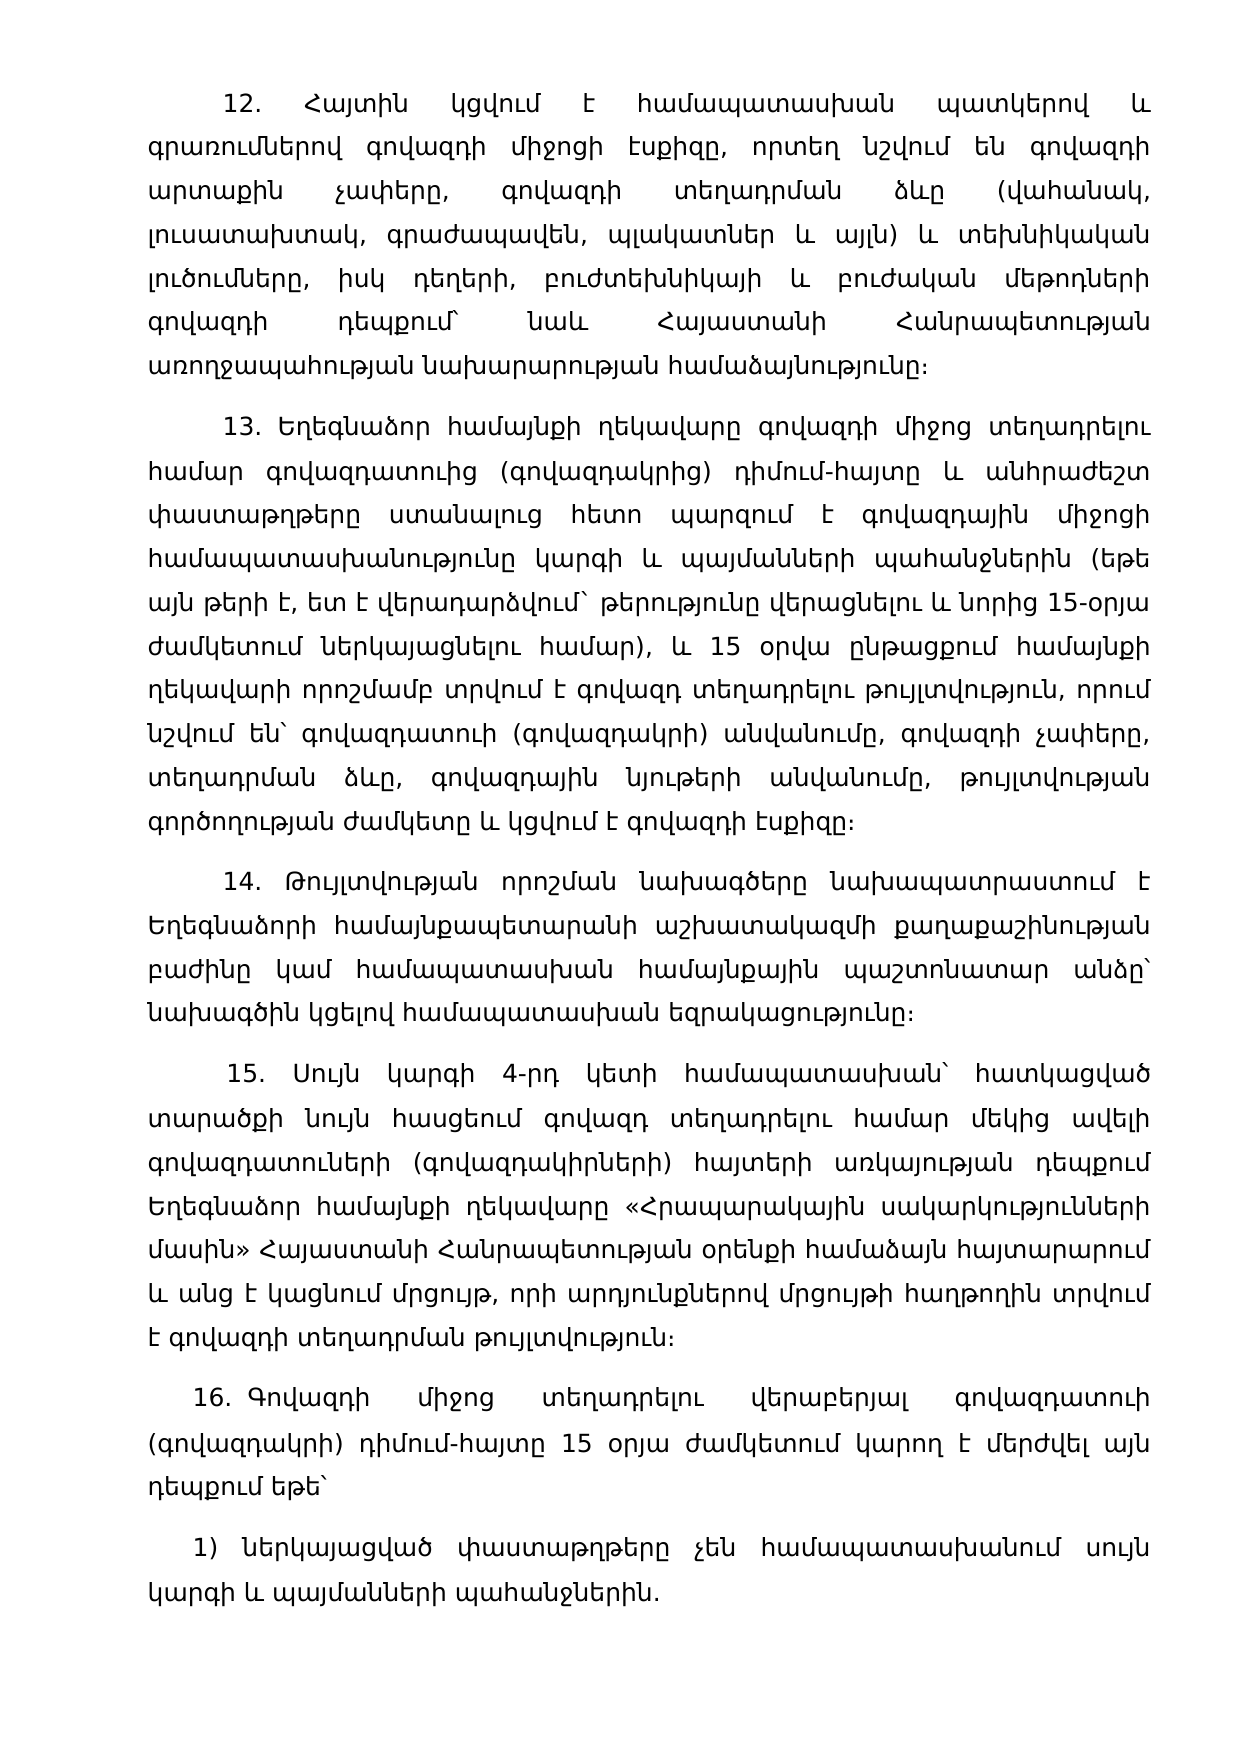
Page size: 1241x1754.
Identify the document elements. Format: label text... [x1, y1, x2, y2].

text 1) ներկայացված փաստաթղթերը չեն համապատասխանում սույն կարգի և պայմանների պահանջներին. [147, 1533, 1151, 1607]
text 14. Թույլտվության որոշման նախագծերը նախապատրաստում է Եղեգնաձորի համայնքապետարանի աշխատակազմի քաղաքաշինության բաժինը կամ համապատասխան համայնքային պաշտոնատար անձը՝ նախագծին կցելով համապատասխան եզրակացությունը։ [147, 867, 1151, 1028]
text 13. Եղեգնաձոր համայնքի ղեկավարը գովազդի միջոց տեղադրելու համար գովազդատուից (գովազդակրից) դիմում-հայտը և անհրաժեշտ փաստաթղթերը ստանալուց հետո պարզում է գովազդային միջոցի համապատասխանությունը կարգի և պայմանների պահանջներին (եթե այն թերի է, ետ է վերադարձվում` թերությունը վերացնելու և նորից 15-օրյա ժամկետում ներկայացնելու համար), և 15 օրվա ընթացքում համայնքի ղեկավարի որոշմամբ տրվում է գովազդ տեղադրելու թույլտվություն, որում նշվում են՝ գովազդատուի (գովազդակրի) անվանումը, գովազդի չափերը, տեղադրման ձևը, գովազդային նյութերի անվանումը, թույլտվության գործողության ժամկետը և կցվում է գովազդի էսքիզը։ [147, 412, 1151, 836]
text 15. Սույն կարգի 4-րդ կետի համապատասխան՝ հատկացված տարածքի նույն հասցեում գովազդ տեղադրելու համար մեկից ավելի գովազդատուների (գովազդակիրների) հայտերի առկայության դեպքում Եղեգնաձոր համայնքի ղեկավարը «Հրապարակային սակարկությունների մասին» Հայաստանի Հանրապետության օրենքի համաձայն հայտարարում և անց է կացնում մրցույթ, որի արդյունքներով մրցույթի հաղթողին տրվում է գովազդի տեղադրման թույլտվություն։ [147, 1059, 1151, 1352]
text 16. Գովազդի միջոց տեղադրելու վերաբերյալ գովազդատուի (գովազդակրի) դիմում-հայտը 15 օրյա ժամկետում կարող է մերժվել այն դեպքում եթե՝ [147, 1383, 1151, 1502]
text 12. Հայտին կցվում է համապատասխան պատկերով և գրառումներով գովազդի միջոցի էսքիզը, որտեղ նշվում են գովազդի արտաքին չափերը, գովազդի տեղադրման ձևը (վահանակ, լուսատախտակ, գրաժապավեն, պլակատներ և այլն) և տեխնիկական լուծումները, իսկ դեղերի, բուժտեխնիկայի և բուժական մեթոդների գովազդի դեպքում՝ նաև Հայաստանի Հանրապետության առողջապահության նախարարության համաձայնությունը։ [147, 89, 1151, 380]
